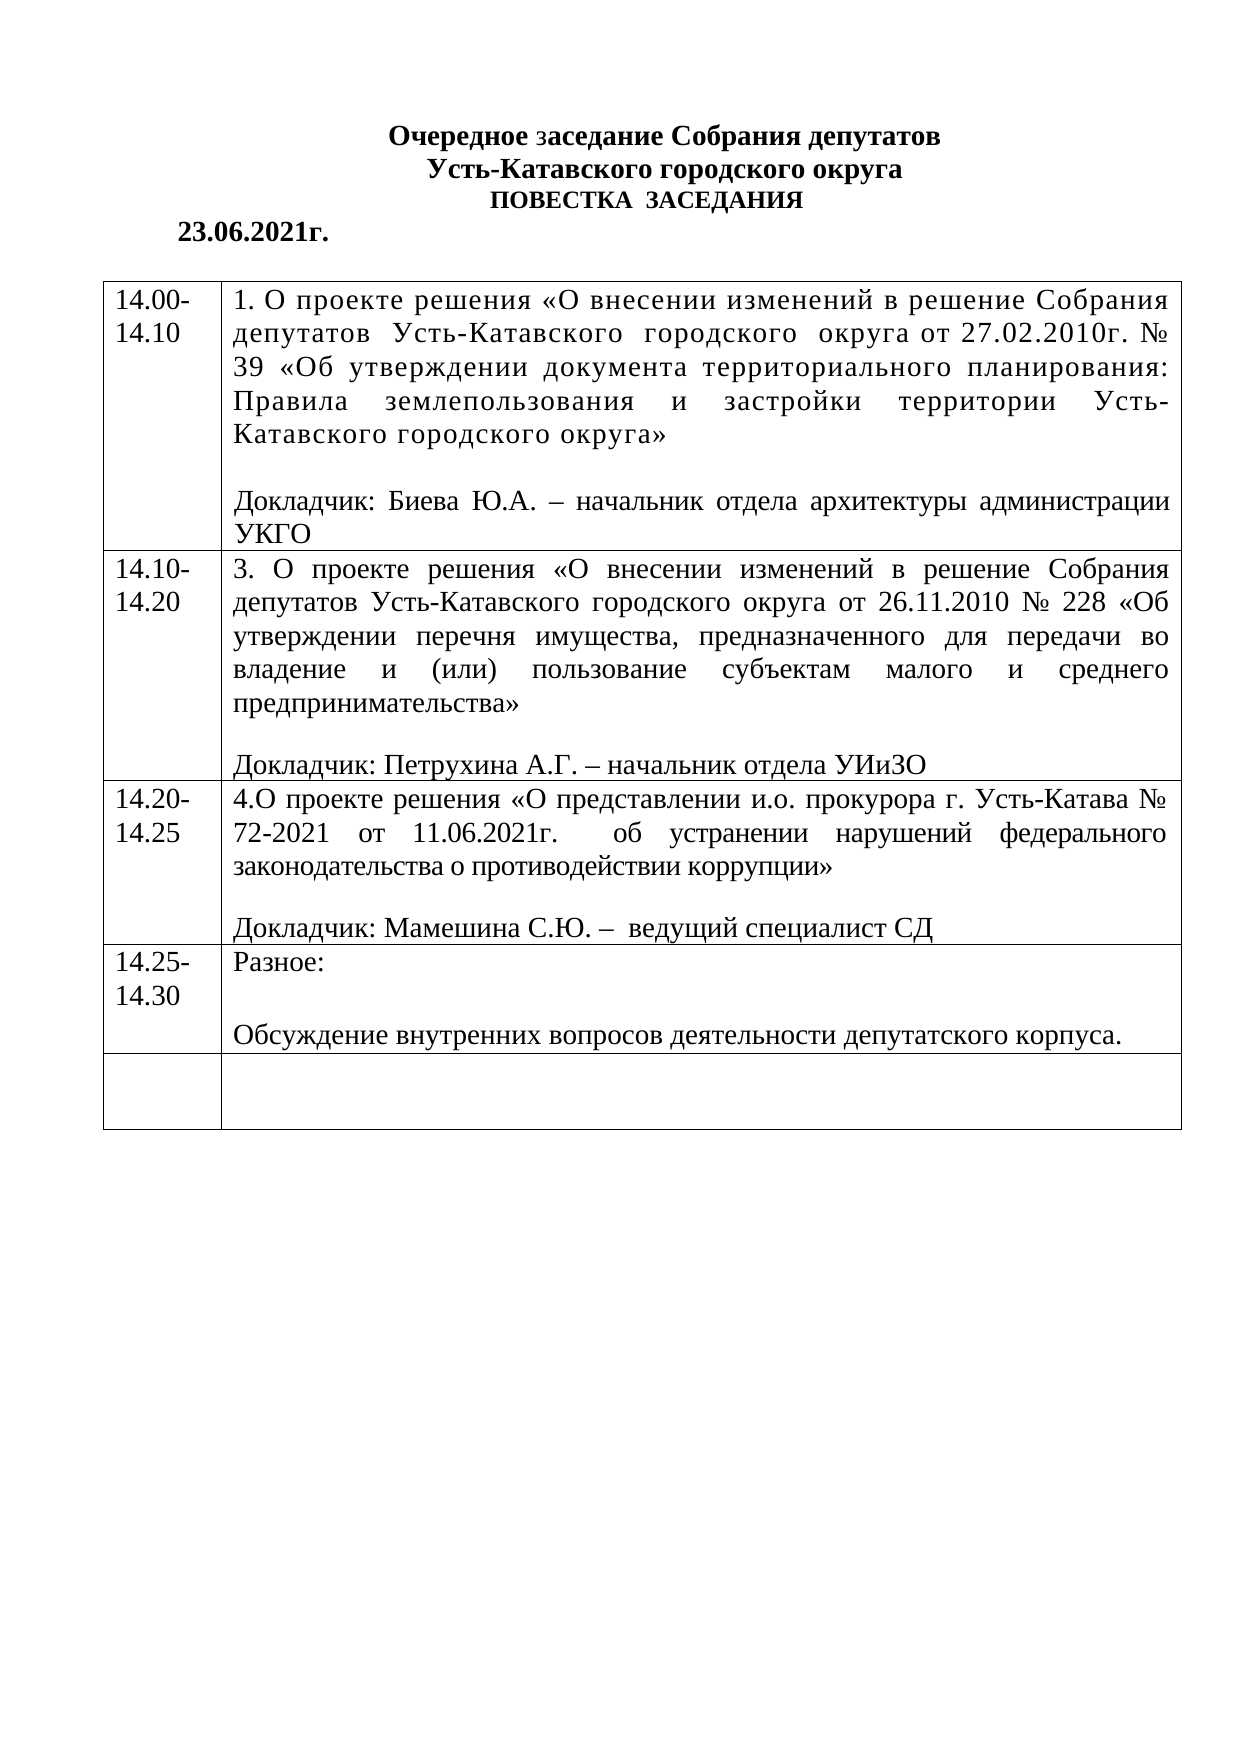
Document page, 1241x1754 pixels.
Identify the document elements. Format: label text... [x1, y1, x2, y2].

table_header 14.00- 14.10 [104, 282, 221, 550]
table_cell 14.10- 14.20 [104, 551, 221, 780]
table_cell 14.25- 14.30 [104, 945, 221, 1052]
text 23.06.2021г. [177, 214, 1152, 247]
table_cell 4.О проекте решения «О представлении и.о. прокурора г. Усть-Катава № 72-2021 от 11.06.2021г. об устранении нарушений федерального законодательства о противодействии коррупции» Докладчик: Мамешина С.Ю. – ведущий специалист СД [222, 781, 1181, 943]
table_cell Разное: Обсуждение внутренних вопросов деятельности депутатского корпуса. [222, 945, 1181, 1052]
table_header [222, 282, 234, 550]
text Очередное заседание Собрания депутатов [177, 118, 1152, 152]
text ПОВЕСТКА ЗАСЕДАНИЯ [177, 185, 1152, 214]
table_cell 3. О проекте решения «О внесении изменений в решение Собрания депутатов Усть-Катавского городского округа от 26.11.2010 № 228 «Об утверждении перечня имущества, предназначенного для передачи во владение и (или) пользование субъектам малого и среднего предпринимательства» Докладчик: Петрухина А.Г. – начальник отдела УИиЗО [222, 551, 1181, 780]
table_cell [222, 1054, 1181, 1129]
table_cell 14.20- 14.25 [104, 781, 221, 943]
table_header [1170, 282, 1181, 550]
text Усть-Катавского городского округа [177, 152, 1152, 185]
table_cell [104, 1054, 221, 1129]
